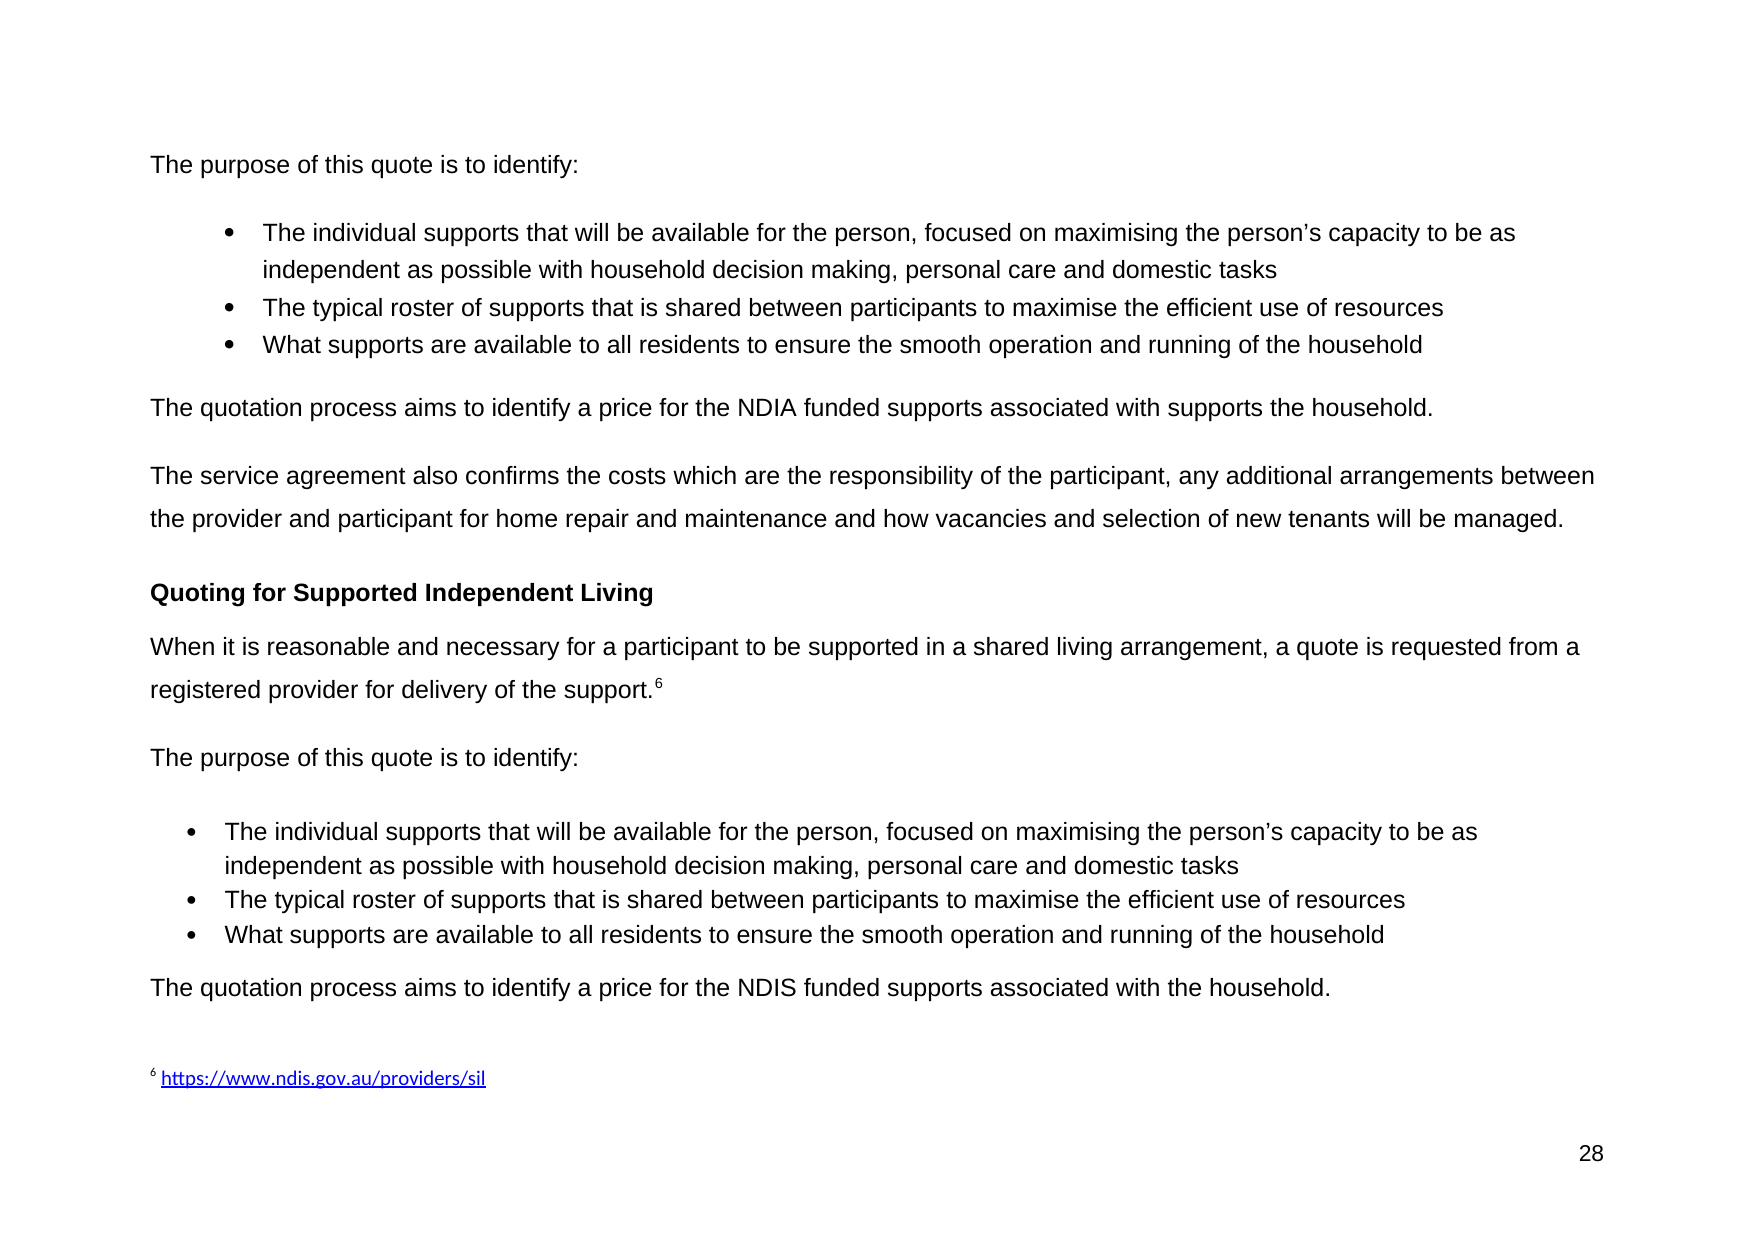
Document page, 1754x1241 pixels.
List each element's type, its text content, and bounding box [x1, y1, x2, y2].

list The typical roster of supports that is shared between participants to maximise the efficient use of resources [187, 880, 1604, 914]
list What supports are available to all residents to ensure the smooth operation and running of the household [187, 914, 1604, 948]
list What supports are available to all residents to ensure the smooth operation and running of the household [225, 330, 1604, 359]
list The individual supports that will be available for the person, focused on maximising the person’s capacity to be as independent as possible with household decision making, personal care and domestic tasks [225, 218, 1604, 284]
list The individual supports that will be available for the person, focused on maximising the person’s capacity to be as independent as possible with household decision making, personal care and domestic tasks [187, 811, 1604, 880]
text The quotation process aims to identify a price for the NDIA funded supports associated with supports the household. [150, 393, 1604, 422]
list The typical roster of supports that is shared between participants to maximise the efficient use of resources [225, 293, 1604, 322]
text The purpose of this quote is to identify: [150, 150, 1604, 179]
text When it is reasonable and necessary for a participant to be supported in a shared living arrangement, a quote is requested from a registered provider for delivery of the support. [150, 632, 1604, 703]
text The quotation process aims to identify a price for the NDIS funded supports associated with the household. [150, 973, 1604, 1002]
text The purpose of this quote is to identify: [150, 743, 1604, 772]
list Quoting for Supported Independent Living [150, 572, 1604, 607]
text The service agreement also confirms the costs which are the responsibility of the participant, any additional arrangements between the provider and participant for home repair and maintenance and how vacancies and selection of new tenants will be managed. [150, 461, 1604, 533]
